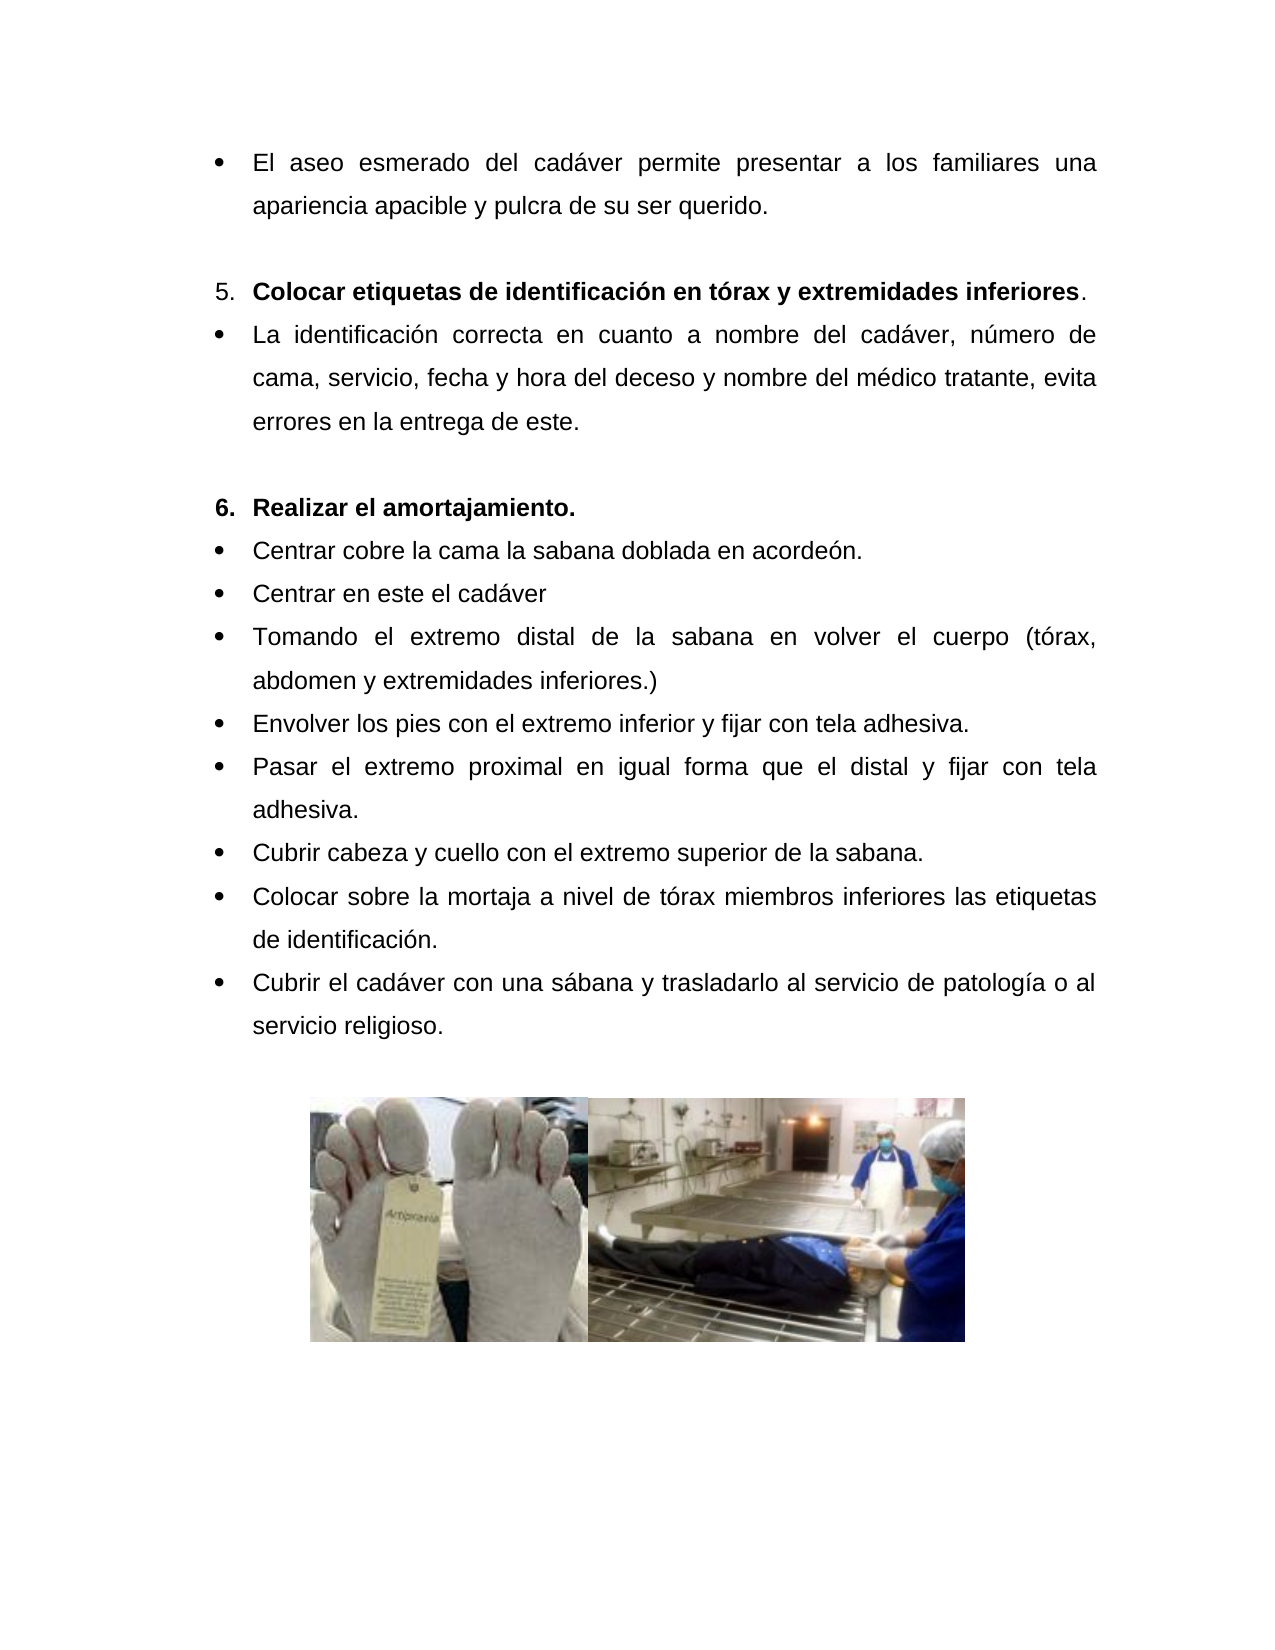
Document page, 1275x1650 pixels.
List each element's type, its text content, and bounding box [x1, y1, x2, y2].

list Centrar cobre la cama la sabana doblada en acordeón. [215, 536, 1098, 565]
list Colocar sobre la mortaja a nivel de tórax miembros inferiores las etiquetas de identificación. [215, 882, 1098, 953]
list Envolver los pies con el extremo inferior y fijar con tela adhesiva. [215, 709, 1098, 738]
list La identificación correcta en cuanto a nombre del cadáver, número de cama, servicio, fecha y hora del deceso y nombre del médico tratante, evita errores en la entrega de este. [215, 320, 1098, 435]
list El aseo esmerado del cadáver permite presentar a los familiares una apariencia apacible y pulcra de su ser querido. [215, 148, 1098, 219]
list Realizar el amortajamiento. [215, 493, 1098, 522]
picture [310, 1097, 965, 1342]
list Centrar en este el cadáver [215, 579, 1098, 608]
list Cubrir cabeza y cuello con el extremo superior de la sabana. [215, 838, 1098, 867]
list Colocar etiquetas de identificación en tórax y extremidades inferiores. [215, 277, 1098, 306]
list Pasar el extremo proximal en igual forma que el distal y fijar con tela adhesiva. [215, 752, 1098, 824]
list Tomando el extremo distal de la sabana en volver el cuerpo (tórax, abdomen y extremidades inferiores.) [215, 622, 1098, 694]
list Cubrir el cadáver con una sábana y trasladarlo al servicio de patología o al servicio religioso. [215, 968, 1098, 1040]
